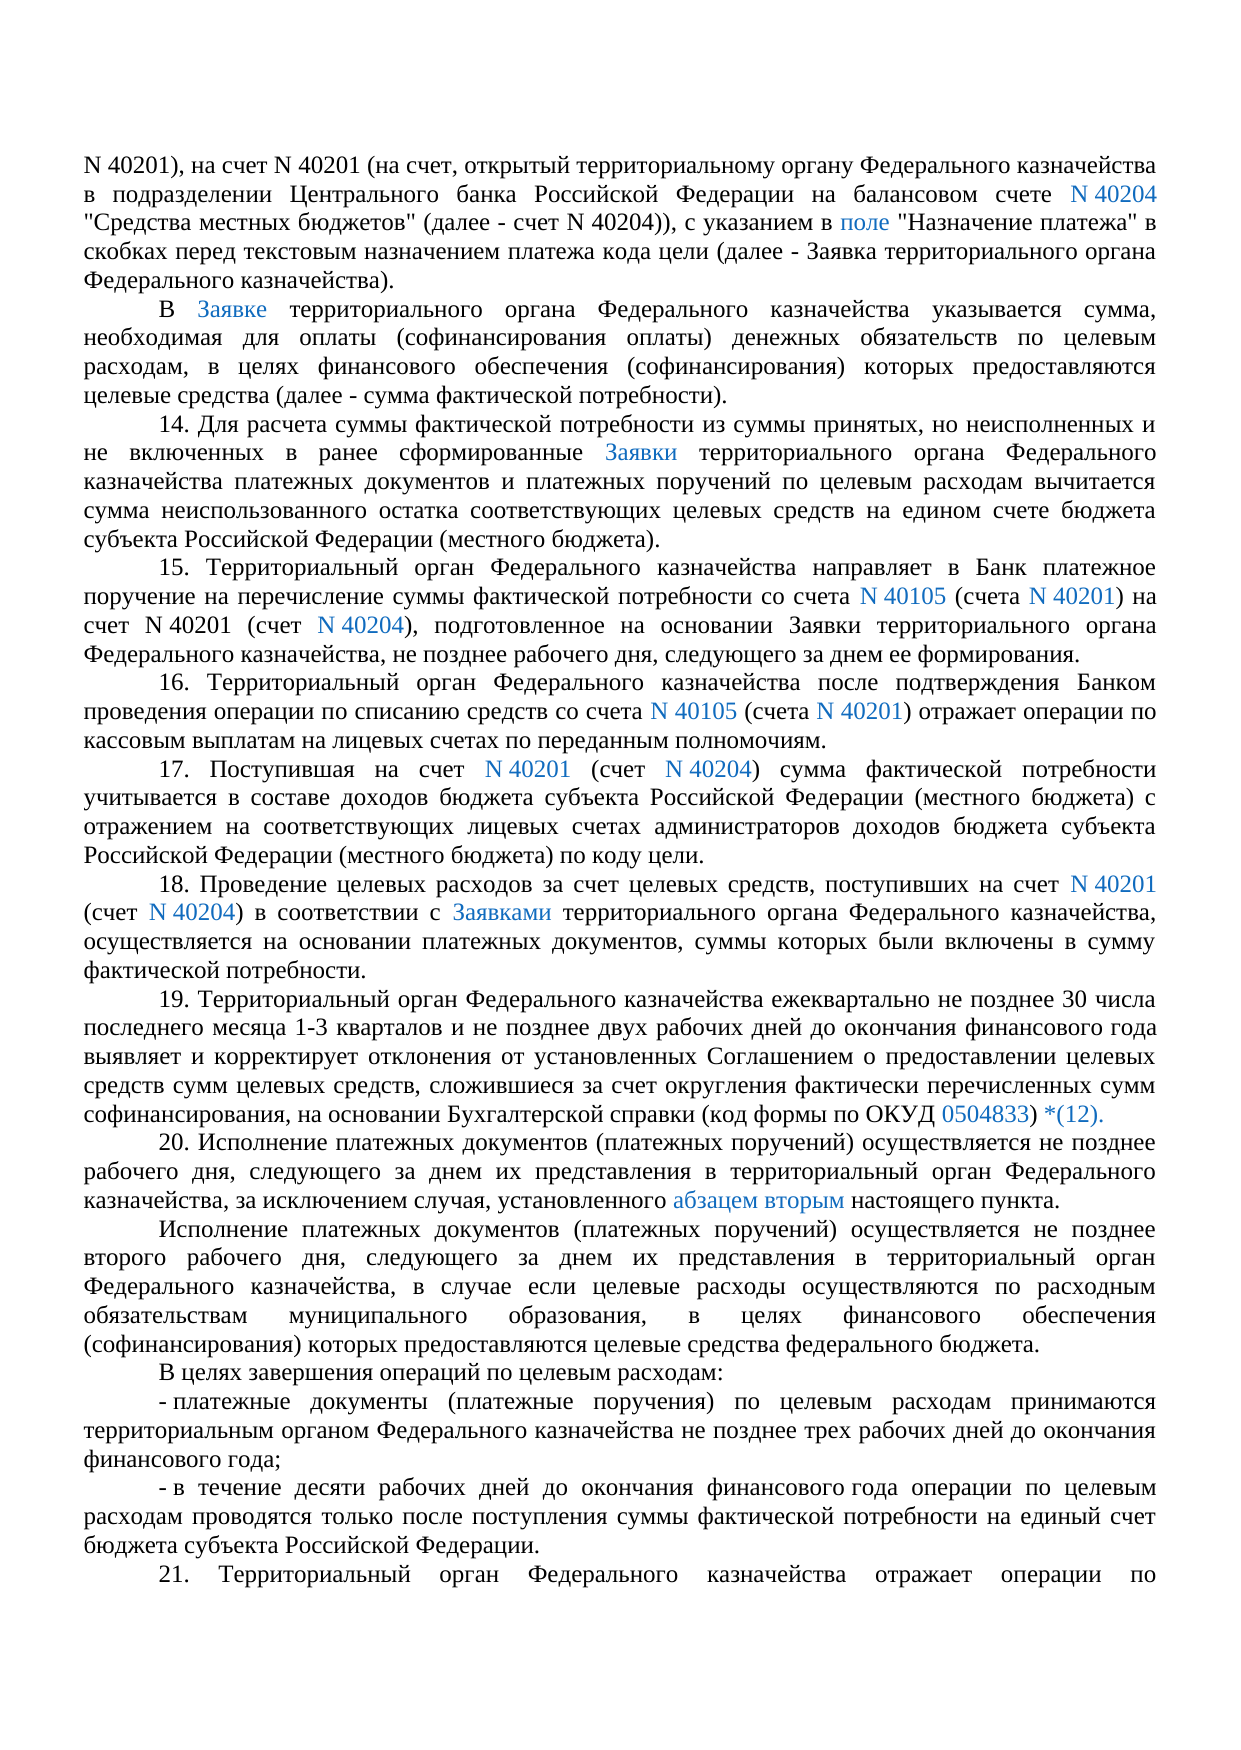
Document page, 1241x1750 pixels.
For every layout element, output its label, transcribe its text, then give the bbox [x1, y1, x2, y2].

text 15. Территориальный орган Федерального казначейства направляет в Банк платежное поручение на перечисление суммы фактической потребности со счета N 40105 (счета N 40201) на счет N 40201 (счет N 40204), подготовленное на основании Заявки территориального органа Федерального казначейства, не позднее рабочего дня, следующего за днем ее формирования. [83, 552, 1157, 667]
text 16. Территориальный орган Федерального казначейства после подтверждения Банком проведения операции по списанию средств со счета N 40105 (счета N 40201) отражает операции по кассовым выплатам на лицевых счетах по переданным полномочиям. [83, 667, 1157, 754]
text В целях завершения операций по целевым расходам: [83, 1357, 1157, 1386]
text 14. Для расчета суммы фактической потребности из суммы принятых, но неисполненных и не включенных в ранее сформированные Заявки территориального органа Федерального казначейства платежных документов и платежных поручений по целевым расходам вычитается сумма неиспользованного остатка соответствующих целевых средств на едином счете бюджета субъекта Российской Федерации (местного бюджета). [83, 409, 1157, 552]
text 19. Территориальный орган Федерального казначейства ежеквартально не позднее 30 числа последнего месяца 1-3 кварталов и не позднее двух рабочих дней до окончания финансового года выявляет и корректирует отклонения от установленных Соглашением о предоставлении целевых средств сумм целевых средств, сложившиеся за счет округления фактически перечисленных сумм софинансирования, на основании Бухгалтерской справки (код формы по ОКУД 0504833) *(12). [83, 984, 1157, 1127]
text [83, 150, 1157, 294]
text 18. Проведение целевых расходов за счет целевых средств, поступивших на счет N 40201 (счет N 40204) в соответствии с Заявками территориального органа Федерального казначейства, осуществляется на основании платежных документов, суммы которых были включены в сумму фактической потребности. [83, 869, 1157, 984]
text 20. Исполнение платежных документов (платежных поручений) осуществляется не позднее рабочего дня, следующего за днем их представления в территориальный орган Федерального казначейства, за исключением случая, установленного абзацем вторым настоящего пункта. [83, 1127, 1157, 1214]
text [83, 1559, 1157, 1587]
text 17. Поступившая на счет N 40201 (счет N 40204) сумма фактической потребности учитывается в составе доходов бюджета субъекта Российской Федерации (местного бюджета) с отражением на соответствующих лицевых счетах администраторов доходов бюджета субъекта Российской Федерации (местного бюджета) по коду цели. [83, 754, 1157, 869]
text В Заявке территориального органа Федерального казначейства указывается сумма, необходимая для оплаты (софинансирования оплаты) денежных обязательств по целевым расходам, в целях финансового обеспечения (софинансирования) которых предоставляются целевые средства (далее - сумма фактической потребности). [83, 294, 1157, 409]
text Исполнение платежных документов (платежных поручений) осуществляется не позднее второго рабочего дня, следующего за днем их представления в территориальный орган Федерального казначейства, в случае если целевые расходы осуществляются по расходным обязательствам муниципального образования, в целях финансового обеспечения (софинансирования) которых предоставляются целевые средства федерального бюджета. [83, 1214, 1157, 1357]
text - платежные документы (платежные поручения) по целевым расходам принимаются территориальным органом Федерального казначейства не позднее трех рабочих дней до окончания финансового года; [83, 1386, 1157, 1472]
text - в течение десяти рабочих дней до окончания финансового года операции по целевым расходам проводятся только после поступления суммы фактической потребности на единый счет бюджета субъекта Российской Федерации. [83, 1472, 1157, 1559]
